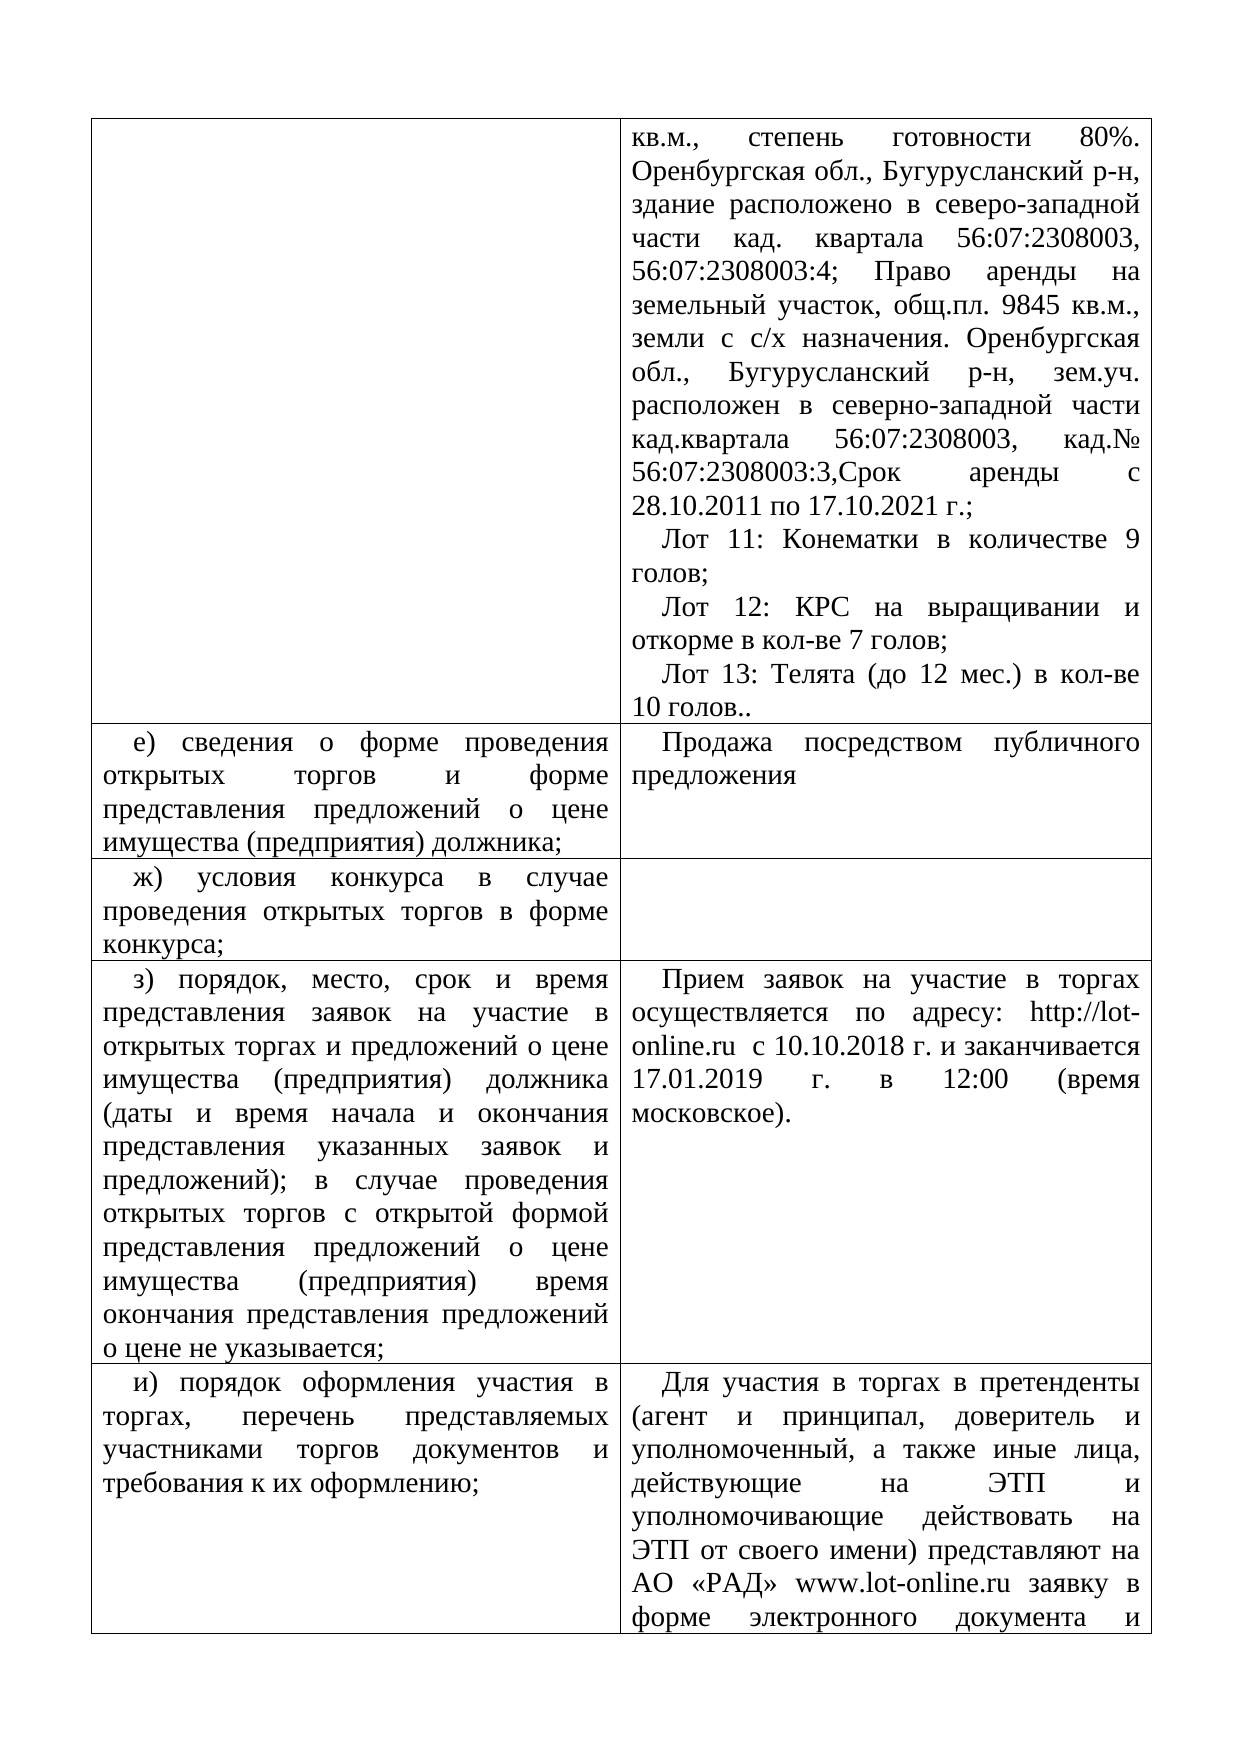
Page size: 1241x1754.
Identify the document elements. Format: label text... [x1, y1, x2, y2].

table_cell е) сведения о форме проведения открытых торгов и форме представления предложений о цене имущества (предприятия) должника; [92, 724, 620, 858]
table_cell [621, 119, 1151, 723]
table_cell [92, 119, 620, 723]
table_cell ж) условия конкурса в случае проведения открытых торгов в форме конкурса; [92, 859, 620, 960]
table_cell Продажа посредством публичного предложения [621, 724, 1151, 858]
table_cell [621, 859, 1151, 960]
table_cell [92, 1364, 620, 1633]
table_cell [621, 1364, 1151, 1633]
table_cell Прием заявок на участие в торгах осуществляется по адресу: http://lot-online.ru с 10.10.2018 г. и заканчивается 17.01.2019 г. в 12:00 (время московское). [621, 961, 1151, 1363]
table_cell з) порядок, место, срок и время представления заявок на участие в открытых торгах и предложений о цене имущества (предприятия) должника (даты и время начала и окончания представления указанных заявок и предложений); в случае проведения открытых торгов с открытой формой представления предложений о цене имущества (предприятия) время окончания представления предложений о цене не указывается; [92, 961, 620, 1363]
